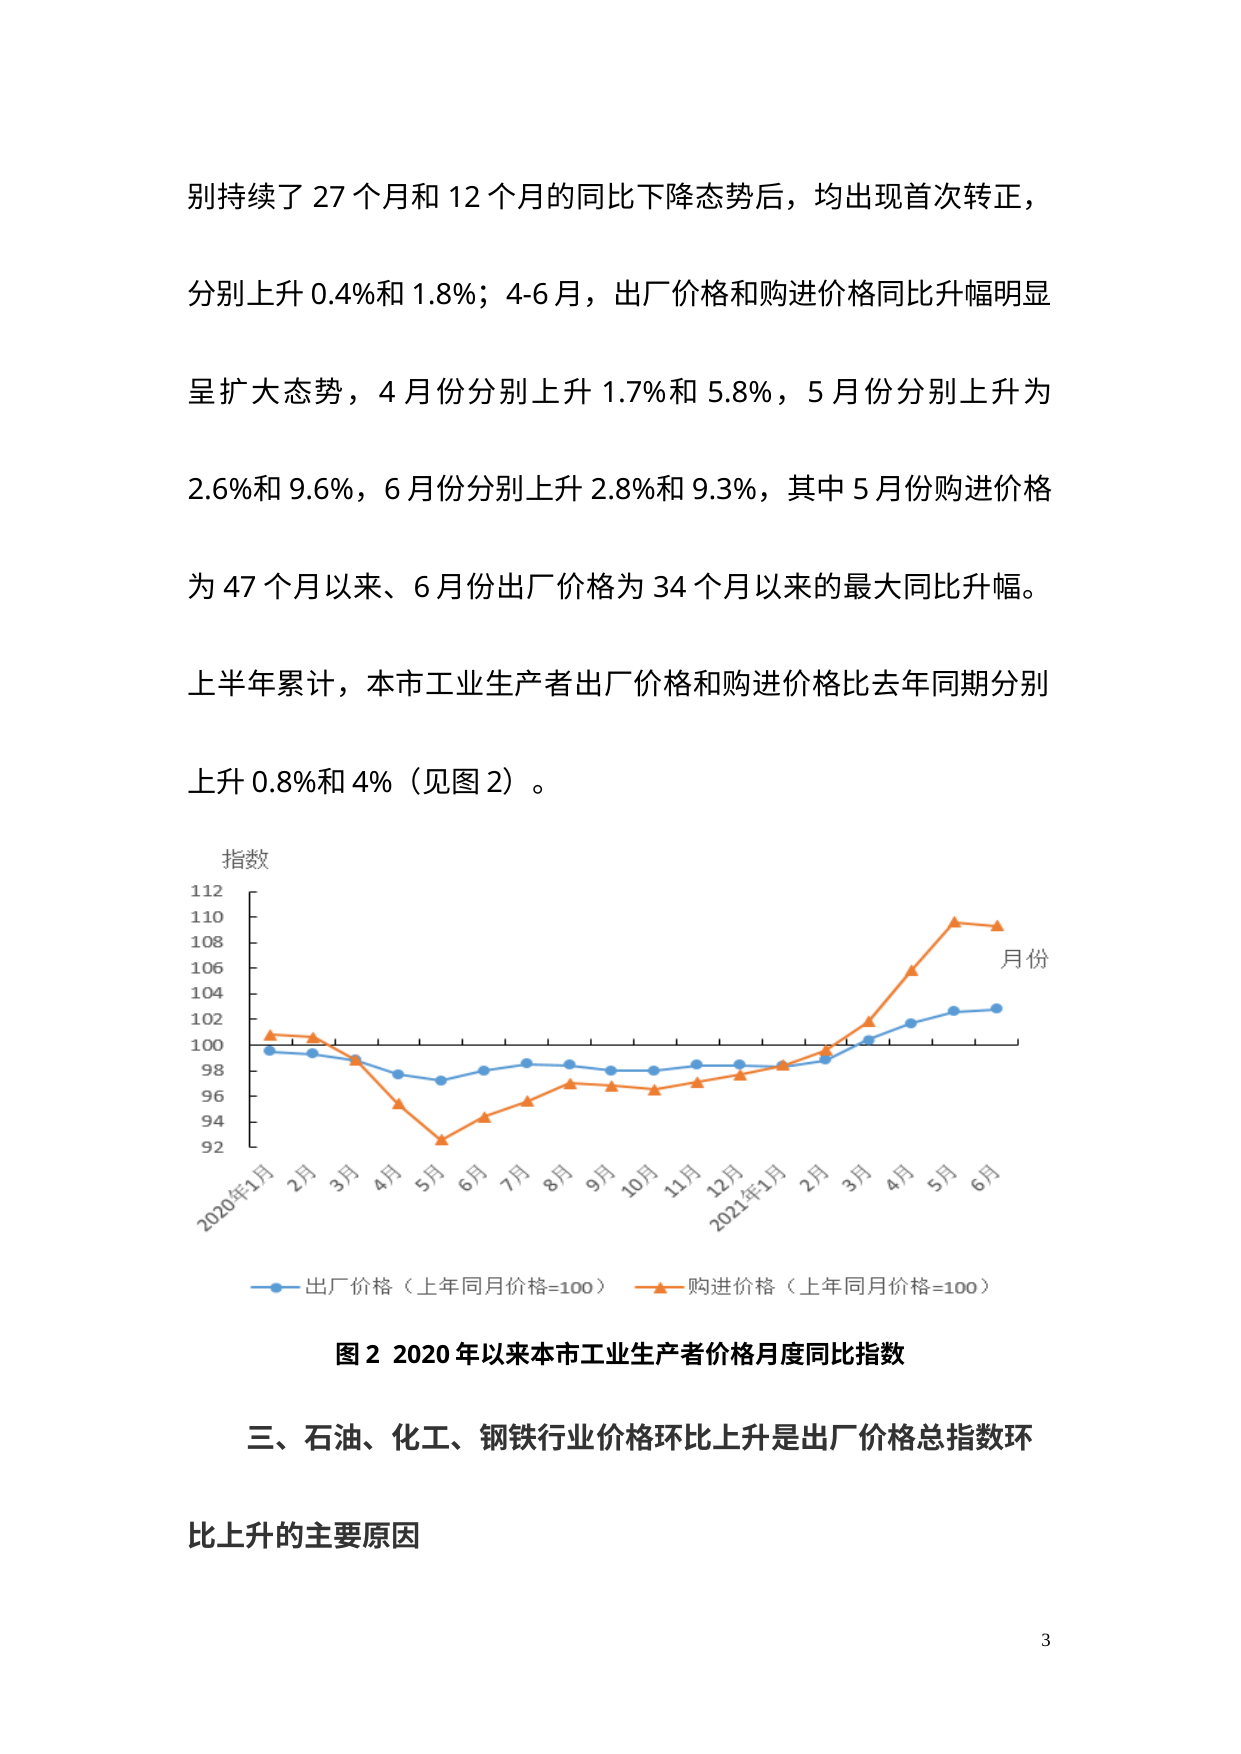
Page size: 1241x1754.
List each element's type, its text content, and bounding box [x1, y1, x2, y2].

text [187, 162, 1053, 812]
picture [187, 833, 1053, 1306]
subtitle 三、石油、化工、钢铁行业价格环比上升是出厂价格总指数环比上升的主要原因 [187, 1404, 1053, 1566]
text 图2 2020年以来本市工业生产者价格月度同比指数 [187, 1321, 1053, 1386]
